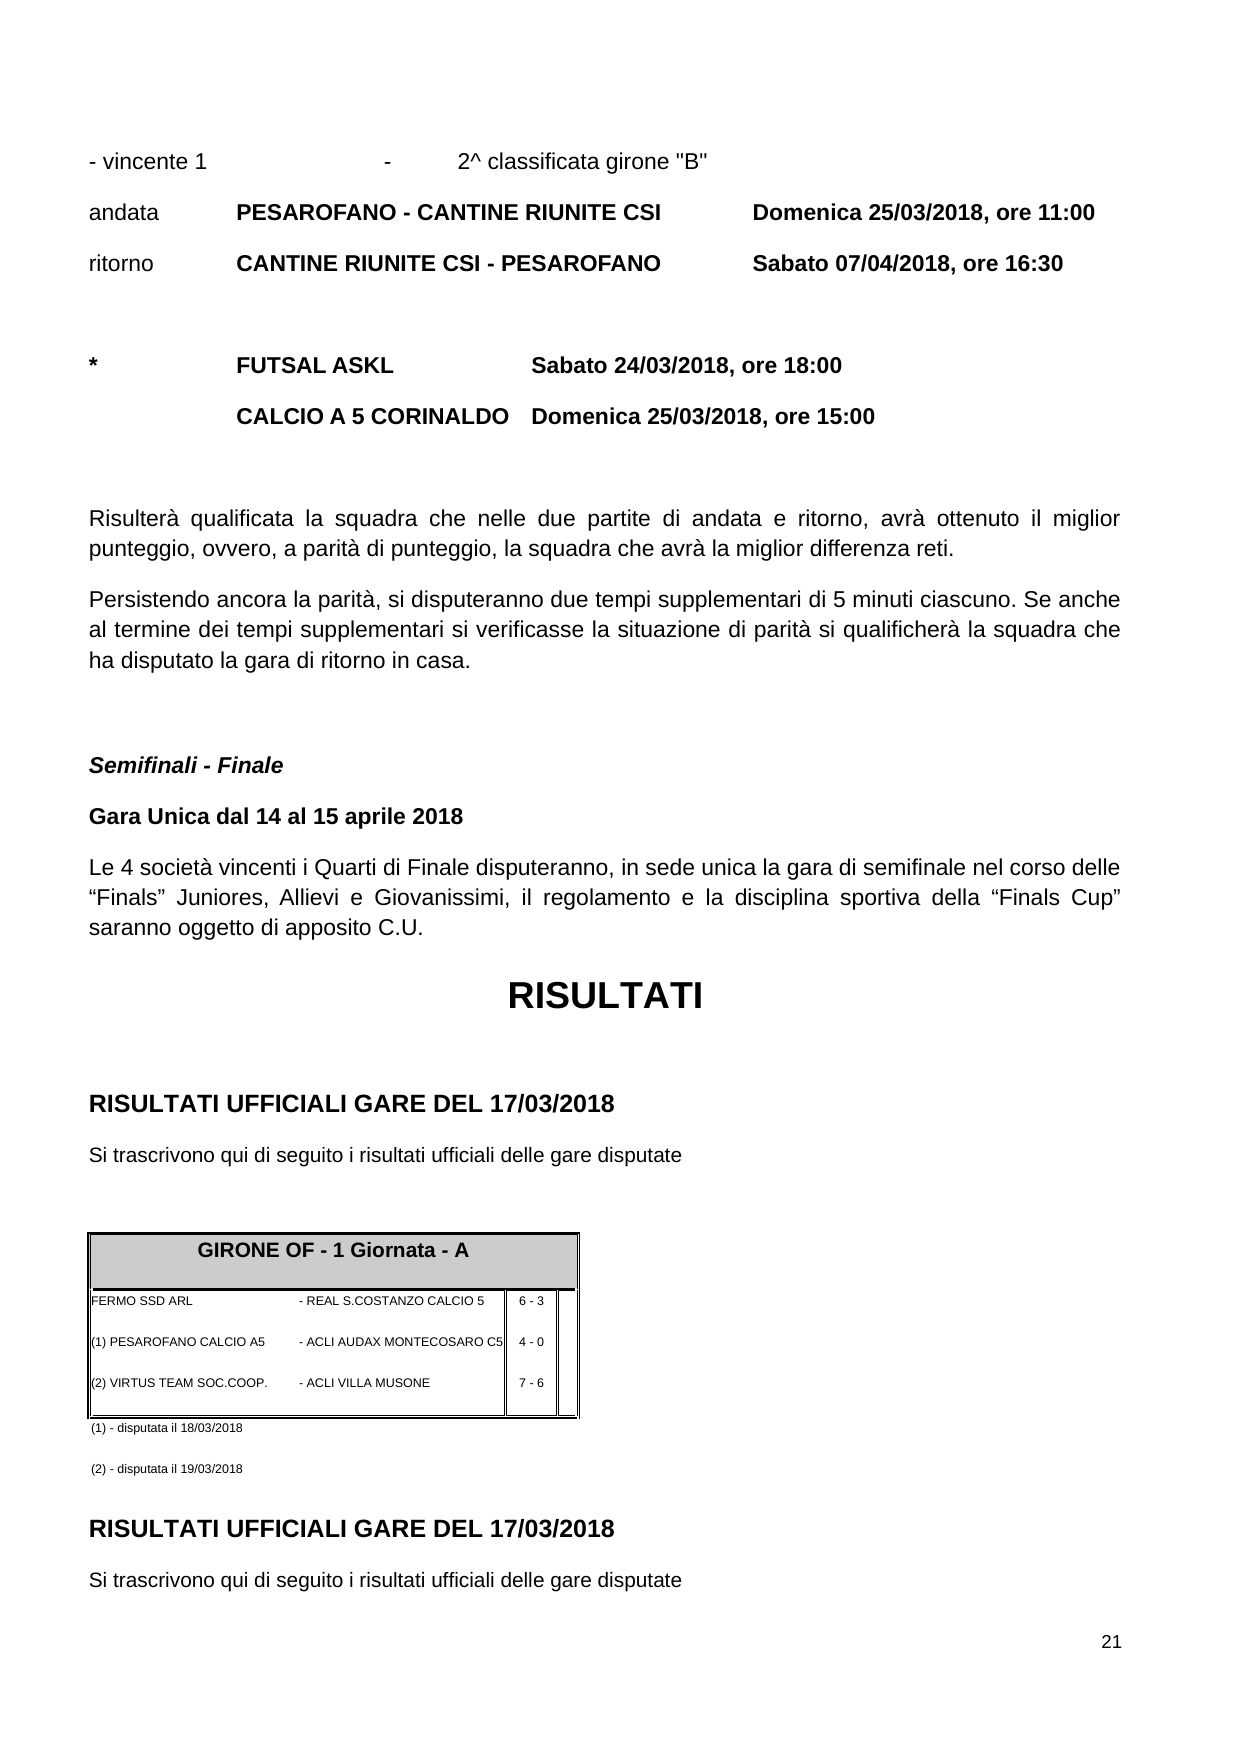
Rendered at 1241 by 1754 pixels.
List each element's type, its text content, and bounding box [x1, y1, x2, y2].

text andata PESAROFANO - CANTINE RIUNITE CSI Domenica 25/03/2018, ore 11:00 [89, 199, 1122, 225]
text CALCIO A 5 CORINALDO Domenica 25/03/2018, ore 15:00 [89, 403, 1122, 429]
text Semifinali - Finale [89, 752, 1122, 778]
text Si trascrivono qui di seguito i risultati ufficiali delle gare disputate [89, 1143, 1122, 1167]
table_header [89, 1232, 1089, 1502]
text Si trascrivono qui di seguito i risultati ufficiali delle gare disputate [89, 1568, 1122, 1592]
text Persistendo ancora la parità, si disputeranno due tempi supplementari di 5 minuti ciascuno. Se anche al termine dei tempi supplementari si verificasse la situazione di parità si qualificherà la squadra che ha disputato la gara di ritorno in casa. [89, 586, 1122, 673]
text Le 4 società vincenti i Quarti di Finale disputeranno, in sede unica la gara di semifinale nel corso delle “Finals” Juniores, Allievi e Giovanissimi, il regolamento e la disciplina sportiva della “Finals Cup” saranno oggetto di apposito C.U. [89, 854, 1122, 940]
text - vincente 1 - 2^ classificata girone "B" [89, 148, 1122, 174]
text RISULTATI UFFICIALI GARE DEL 17/03/2018 [89, 1303, 1122, 1543]
text ritorno CANTINE RIUNITE CSI - PESAROFANO Sabato 07/04/2018, ore 16:30 [89, 250, 1122, 276]
text Risulterà qualificata la squadra che nelle due partite di andata e ritorno, avrà ottenuto il miglior punteggio, ovvero, a parità di punteggio, la squadra che avrà la miglior differenza reti. [89, 505, 1122, 562]
text Gara Unica dal 14 al 15 aprile 2018 [89, 803, 1122, 829]
text RISULTATI [89, 973, 1122, 1017]
text * FUTSAL ASKL Sabato 24/03/2018, ore 18:00 [89, 352, 1122, 378]
text RISULTATI UFFICIALI GARE DEL 17/03/2018 [89, 1089, 1122, 1118]
